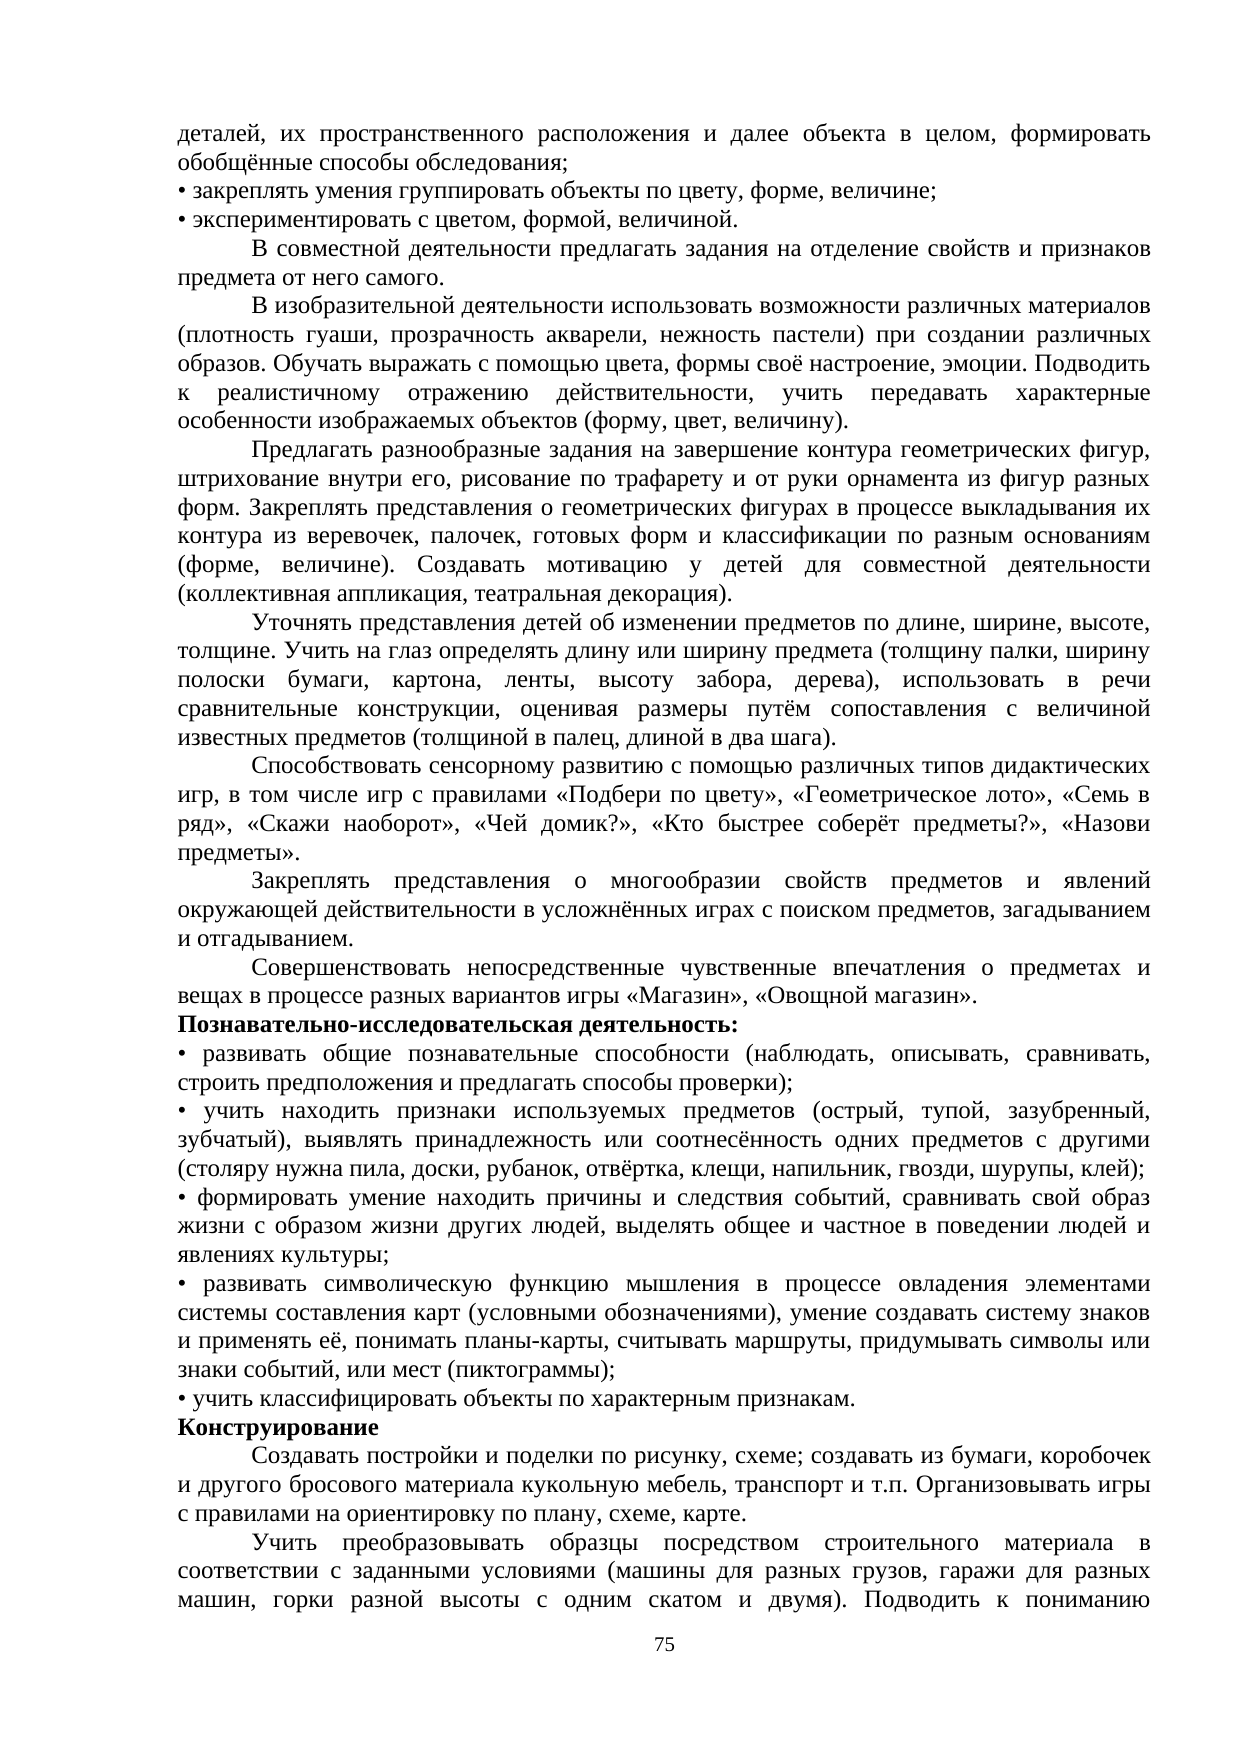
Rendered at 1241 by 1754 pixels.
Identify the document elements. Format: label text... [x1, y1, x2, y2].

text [177, 1527, 1152, 1613]
text Предлагать разнообразные задания на завершение контура геометрических фигур, штрихование внутри его, рисование по трафарету и от руки орнамента из фигур разных форм. Закреплять представления о геометрических фигурах в процессе выкладывания их контура из веревочек, палочек, готовых форм и классификации по разным основаниям (форме, величине). Создавать мотивацию у детей для совместной деятельности (коллективная аппликация, театральная декорация). [177, 434, 1152, 607]
text Уточнять представления детей об изменении предметов по длине, ширине, высоте, толщине. Учить на глаз определять длину или ширину предмета (толщину палки, ширину полоски бумаги, картона, ленты, высоту забора, дерева), использовать в речи сравнительные конструкции, оценивая размеры путём сопоставления с величиной известных предметов (толщиной в палец, длиной в два шага). [177, 607, 1152, 751]
text В изобразительной деятельности использовать возможности различных материалов (плотность гуаши, прозрачность акварели, нежность пастели) при создании различных образов. Обучать выражать с помощью цвета, формы своё настроение, эмоции. Подводить к реалистичному отражению действительности, учить передавать характерные особенности изображаемых объектов (форму, цвет, величину). [177, 291, 1152, 434]
text Познавательно-исследовательская деятельность: [177, 1009, 1152, 1038]
text • развивать символическую функцию мышления в процессе овладения элементами системы составления карт (условными обозначениями), умение создавать систему знаков и применять её, понимать планы-карты, считывать маршруты, придумывать символы или знаки событий, или мест (пиктограммы); [177, 1268, 1152, 1383]
text Закреплять представления о многообразии свойств предметов и явлений окружающей действительности в усложнённых играх с поиском предметов, загадыванием и отгадыванием. [177, 866, 1152, 952]
text Конструирование [177, 1412, 1152, 1441]
text • учить находить признаки используемых предметов (острый, тупой, зазубренный, зубчатый), выявлять принадлежность или соотнесённость одних предметов с другими (столяру нужна пила, доски, рубанок, отвёртка, клещи, напильник, гвозди, шурупы, клей); [177, 1096, 1152, 1182]
text • развивать общие познавательные способности (наблюдать, описывать, сравнивать, строить предположения и предлагать способы проверки); [177, 1038, 1152, 1096]
text • учить классифицировать объекты по характерным признакам. [177, 1383, 1152, 1412]
text Совершенствовать непосредственные чувственные впечатления о предметах и вещах в процессе разных вариантов игры «Магазин», «Овощной магазин». [177, 952, 1152, 1009]
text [177, 118, 1152, 176]
text Способствовать сенсорному развитию с помощью различных типов дидактических игр, в том числе игр с правилами «Подбери по цвету», «Геометрическое лото», «Семь в ряд», «Скажи наоборот», «Чей домик?», «Кто быстрее соберёт предметы?», «Назови предметы». [177, 751, 1152, 866]
text • экспериментировать с цветом, формой, величиной. [177, 204, 1152, 233]
text • формировать умение находить причины и следствия событий, сравнивать свой образ жизни с образом жизни других людей, выделять общее и частное в поведении людей и явлениях культуры; [177, 1182, 1152, 1268]
text В совместной деятельности предлагать задания на отделение свойств и признаков предмета от него самого. [177, 233, 1152, 291]
text Создавать постройки и поделки по рисунку, схеме; создавать из бумаги, коробочек и другого бросового материала кукольную мебель, транспорт и т.п. Организовывать игры с правилами на ориентировку по плану, схеме, карте. [177, 1441, 1152, 1527]
text • закреплять умения группировать объекты по цвету, форме, величине; [177, 176, 1152, 204]
